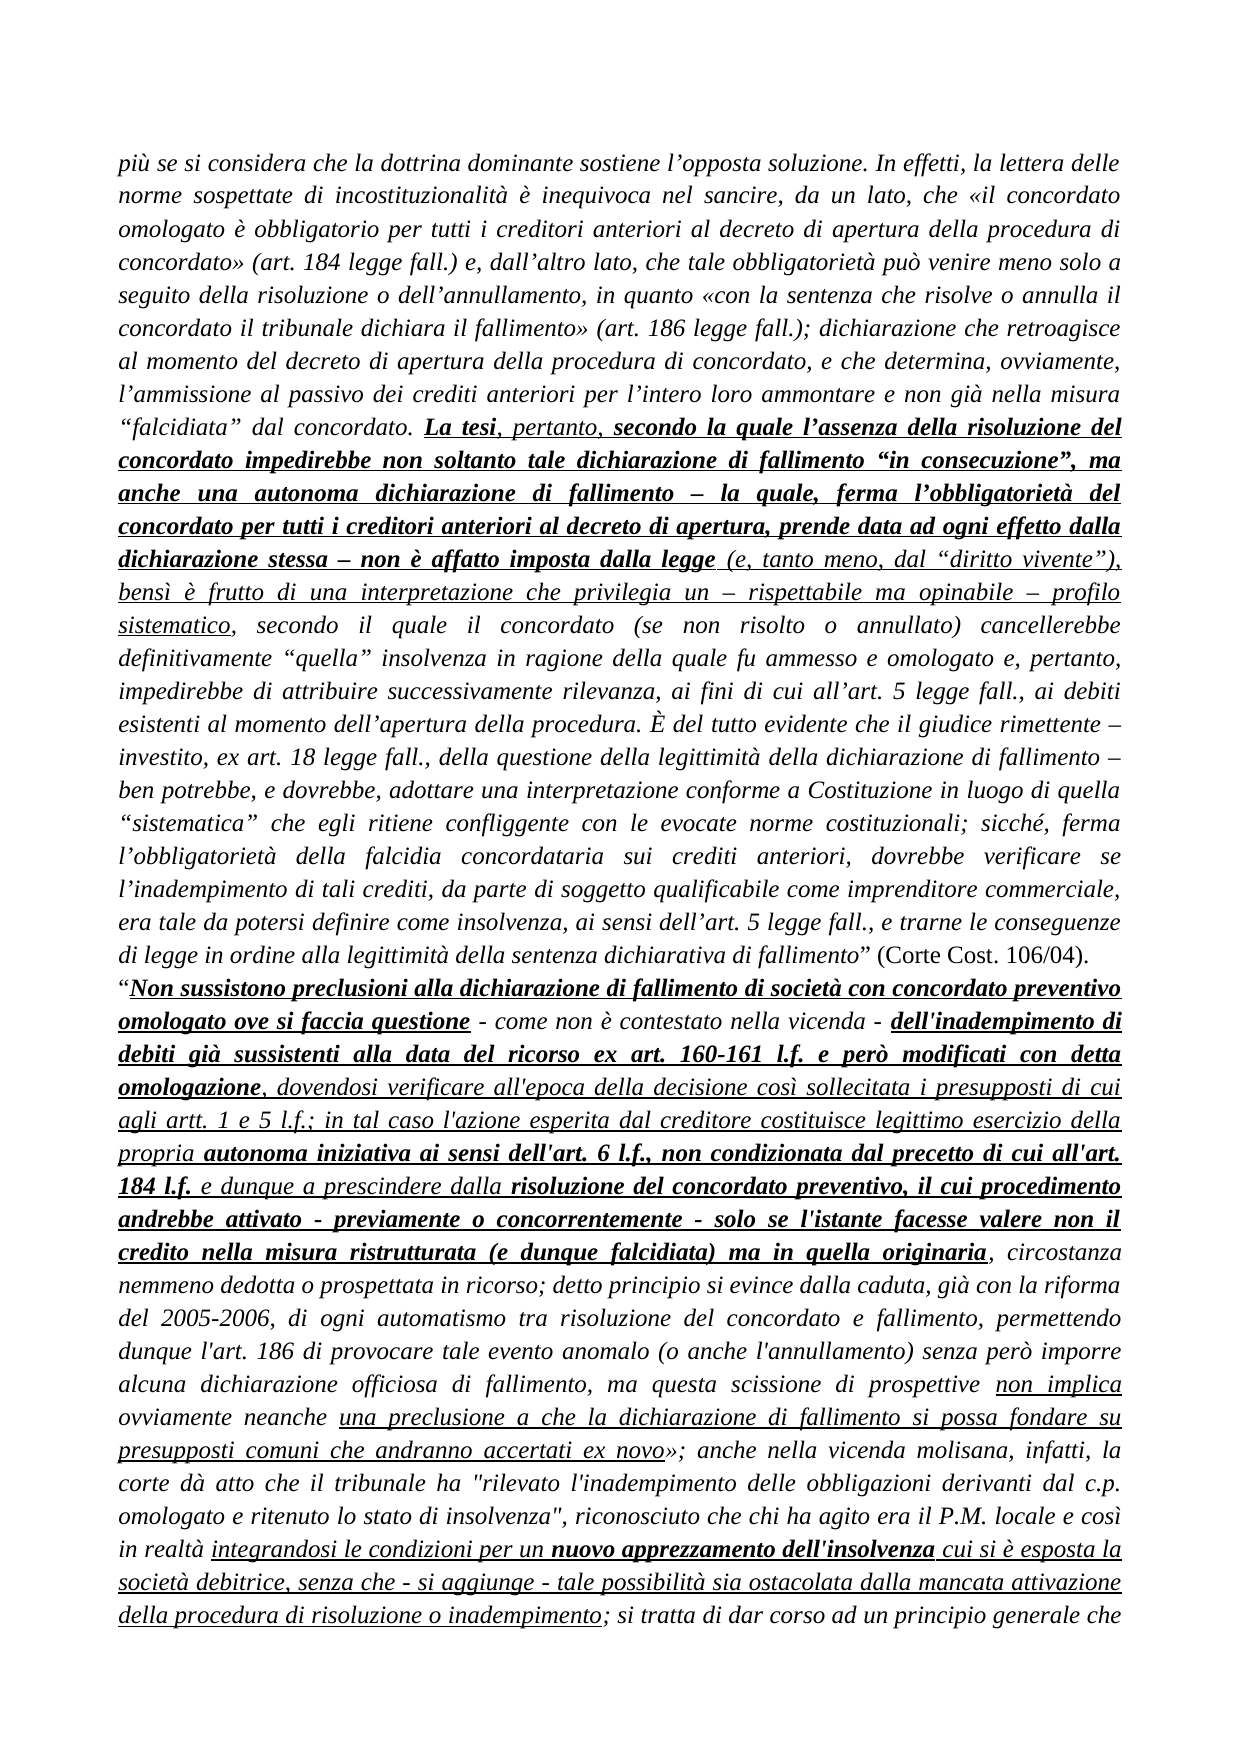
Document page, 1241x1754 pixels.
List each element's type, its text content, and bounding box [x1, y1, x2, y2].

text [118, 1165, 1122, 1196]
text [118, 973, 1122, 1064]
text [118, 148, 1122, 470]
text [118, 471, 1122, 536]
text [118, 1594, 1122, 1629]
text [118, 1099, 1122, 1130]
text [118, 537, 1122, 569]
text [118, 1198, 1122, 1592]
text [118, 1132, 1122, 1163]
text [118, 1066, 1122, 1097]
